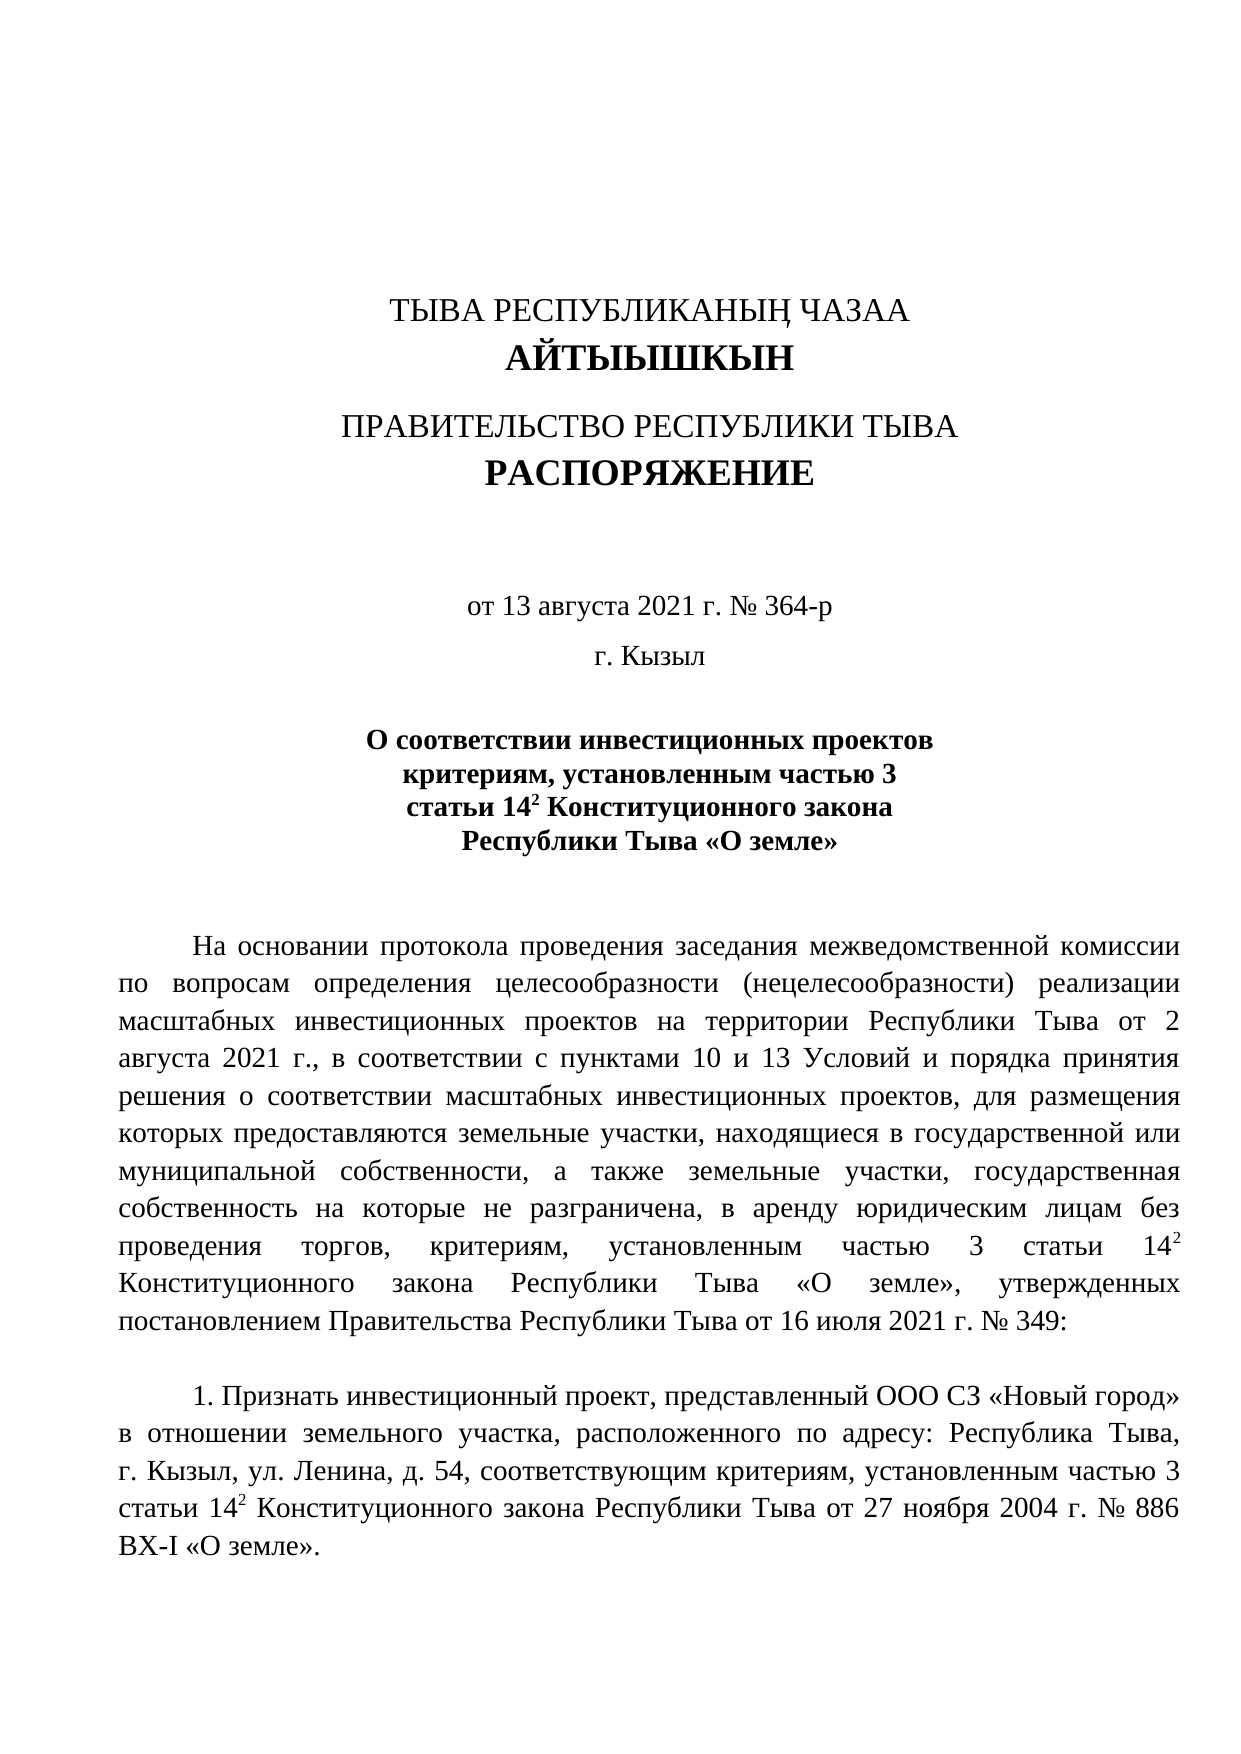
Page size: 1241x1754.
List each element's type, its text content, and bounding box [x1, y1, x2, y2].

text Республики Тыва «О земле» [118, 823, 1181, 857]
text г. Кызыл [118, 638, 1181, 672]
text ТЫВА РЕСПУБЛИКАНЫӉ ЧАЗАА АЙТЫЫШКЫН [118, 291, 1181, 379]
text ПРАВИТЕЛЬСТВО РЕСПУБЛИКИ ТЫВА РАСПОРЯЖЕНИЕ [118, 406, 1181, 494]
text О соответствии инвестиционных проектов [118, 722, 1181, 756]
text от 13 августа 2021 г. № 364-р [118, 588, 1181, 622]
text На основании протокола проведения заседания межведомственной комиссии по вопросам определения целесообразности (нецелесообразности) реализации масштабных инвестиционных проектов на территории Республики Тыва от 2 августа 2021 г., в соответствии с пунктами 10 и 13 Условий и порядка принятия решения о соответствии масштабных инвестиционных проектов, для размещения которых предоставляются земельные участки, находящиеся в государственной или муниципальной собственности, а также земельные участки, государственная собственность на которые не разграничена, в аренду юридическим лицам без проведения торгов, критериям, установленным частью 3 статьи 142 Конституционного закона Республики Тыва «О земле», утвержденных постановлением Правительства Республики Тыва от 16 июля 2021 г. № 349: [118, 924, 1181, 1336]
text 1. Признать инвестиционный проект, представленный ООО СЗ «Новый город» в отношении земельного участка, расположенного по адресу: Республика Тыва, г. Кызыл, ул. Ленина, д. 54, соответствующим критериям, установленным частью 3 статьи 142 Конституционного закона Республики Тыва от 27 ноября 2004 г. № 886 ВХ-I «О земле». [118, 1374, 1181, 1561]
text критериям, установленным частью 3 [118, 756, 1181, 789]
text статьи 142 Конституционного закона [118, 789, 1181, 823]
